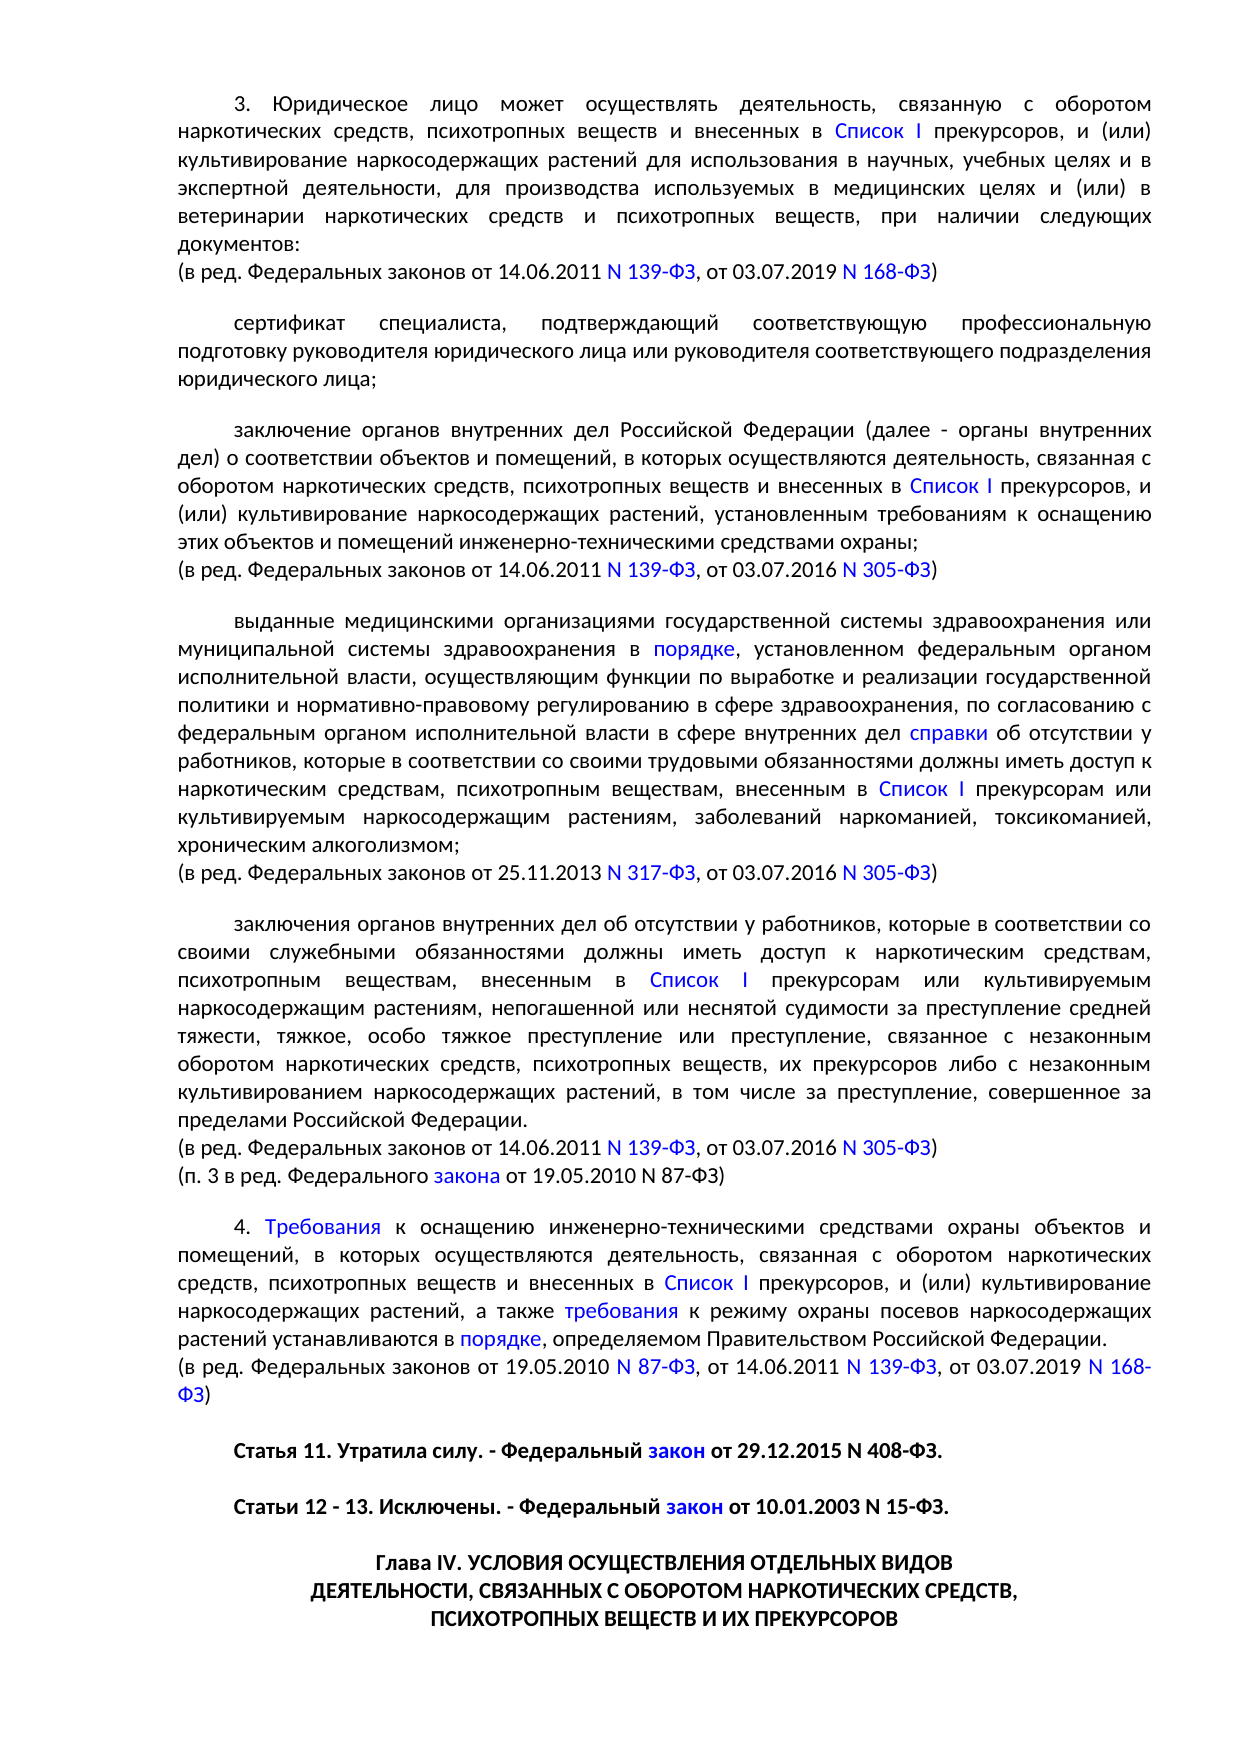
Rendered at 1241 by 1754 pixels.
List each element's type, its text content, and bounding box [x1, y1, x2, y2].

text 4. Требования к оснащению инженерно-техническими средствами охраны объектов и помещений, в которых осуществляются деятельность, связанная с оборотом наркотических средств, психотропных веществ и внесенных в Список I прекурсоров, и (или) культивирование наркосодержащих растений, а также требования к режиму охраны посевов наркосодержащих растений устанавливаются в порядке, определяемом Правительством Российской Федерации. [177, 1212, 1152, 1352]
text (в ред. Федеральных законов от 14.06.2011 N 139-ФЗ, от 03.07.2016 N 305-ФЗ) [177, 555, 1152, 583]
text 3. Юридическое лицо может осуществлять деятельность, связанную с оборотом наркотических средств, психотропных веществ и внесенных в Список I прекурсоров, и (или) культивирование наркосодержащих растений для использования в научных, учебных целях и в экспертной деятельности, для производства используемых в медицинских целях и (или) в ветеринарии наркотических средств и психотропных веществ, при наличии следующих документов: [177, 89, 1152, 257]
title ПСИХОТРОПНЫХ ВЕЩЕСТВ И ИХ ПРЕКУРСОРОВ [177, 1604, 1152, 1632]
text сертификат специалиста, подтверждающий соответствующую профессиональную подготовку руководителя юридического лица или руководителя соответствующего подразделения юридического лица; [177, 308, 1152, 392]
title ДЕЯТЕЛЬНОСТИ, СВЯЗАННЫХ С ОБОРОТОМ НАРКОТИЧЕСКИХ СРЕДСТВ, [177, 1576, 1152, 1604]
text (п. 3 в ред. Федерального закона от 19.05.2010 N 87-ФЗ) [177, 1161, 1152, 1189]
title Глава IV. УСЛОВИЯ ОСУЩЕСТВЛЕНИЯ ОТДЕЛЬНЫХ ВИДОВ [177, 1548, 1152, 1576]
text (в ред. Федеральных законов от 14.06.2011 N 139-ФЗ, от 03.07.2016 N 305-ФЗ) [177, 1133, 1152, 1161]
text (в ред. Федеральных законов от 14.06.2011 N 139-ФЗ, от 03.07.2019 N 168-ФЗ) [177, 257, 1152, 285]
text (в ред. Федеральных законов от 19.05.2010 N 87-ФЗ, от 14.06.2011 N 139-ФЗ, от 03.07.2019 N 168-ФЗ) [177, 1352, 1152, 1408]
title Статьи 12 - 13. Исключены. - Федеральный закон от 10.01.2003 N 15-ФЗ. [177, 1492, 1152, 1520]
text заключение органов внутренних дел Российской Федерации (далее - органы внутренних дел) о соответствии объектов и помещений, в которых осуществляются деятельность, связанная с оборотом наркотических средств, психотропных веществ и внесенных в Список I прекурсоров, и (или) культивирование наркосодержащих растений, установленным требованиям к оснащению этих объектов и помещений инженерно-техническими средствами охраны; [177, 415, 1152, 555]
text заключения органов внутренних дел об отсутствии у работников, которые в соответствии со своими служебными обязанностями должны иметь доступ к наркотическим средствам, психотропным веществам, внесенным в Список I прекурсорам или культивируемым наркосодержащим растениям, непогашенной или неснятой судимости за преступление средней тяжести, тяжкое, особо тяжкое преступление или преступление, связанное с незаконным оборотом наркотических средств, психотропных веществ, их прекурсоров либо с незаконным культивированием наркосодержащих растений, в том числе за преступление, совершенное за пределами Российской Федерации. [177, 909, 1152, 1133]
title Статья 11. Утратила силу. - Федеральный закон от 29.12.2015 N 408-ФЗ. [177, 1436, 1152, 1464]
text (в ред. Федеральных законов от 25.11.2013 N 317-ФЗ, от 03.07.2016 N 305-ФЗ) [177, 858, 1152, 886]
text выданные медицинскими организациями государственной системы здравоохранения или муниципальной системы здравоохранения в порядке, установленном федеральным органом исполнительной власти, осуществляющим функции по выработке и реализации государственной политики и нормативно-правовому регулированию в сфере здравоохранения, по согласованию с федеральным органом исполнительной власти в сфере внутренних дел справки об отсутствии у работников, которые в соответствии со своими трудовыми обязанностями должны иметь доступ к наркотическим средствам, психотропным веществам, внесенным в Список I прекурсорам или культивируемым наркосодержащим растениям, заболеваний наркоманией, токсикоманией, хроническим алкоголизмом; [177, 606, 1152, 858]
